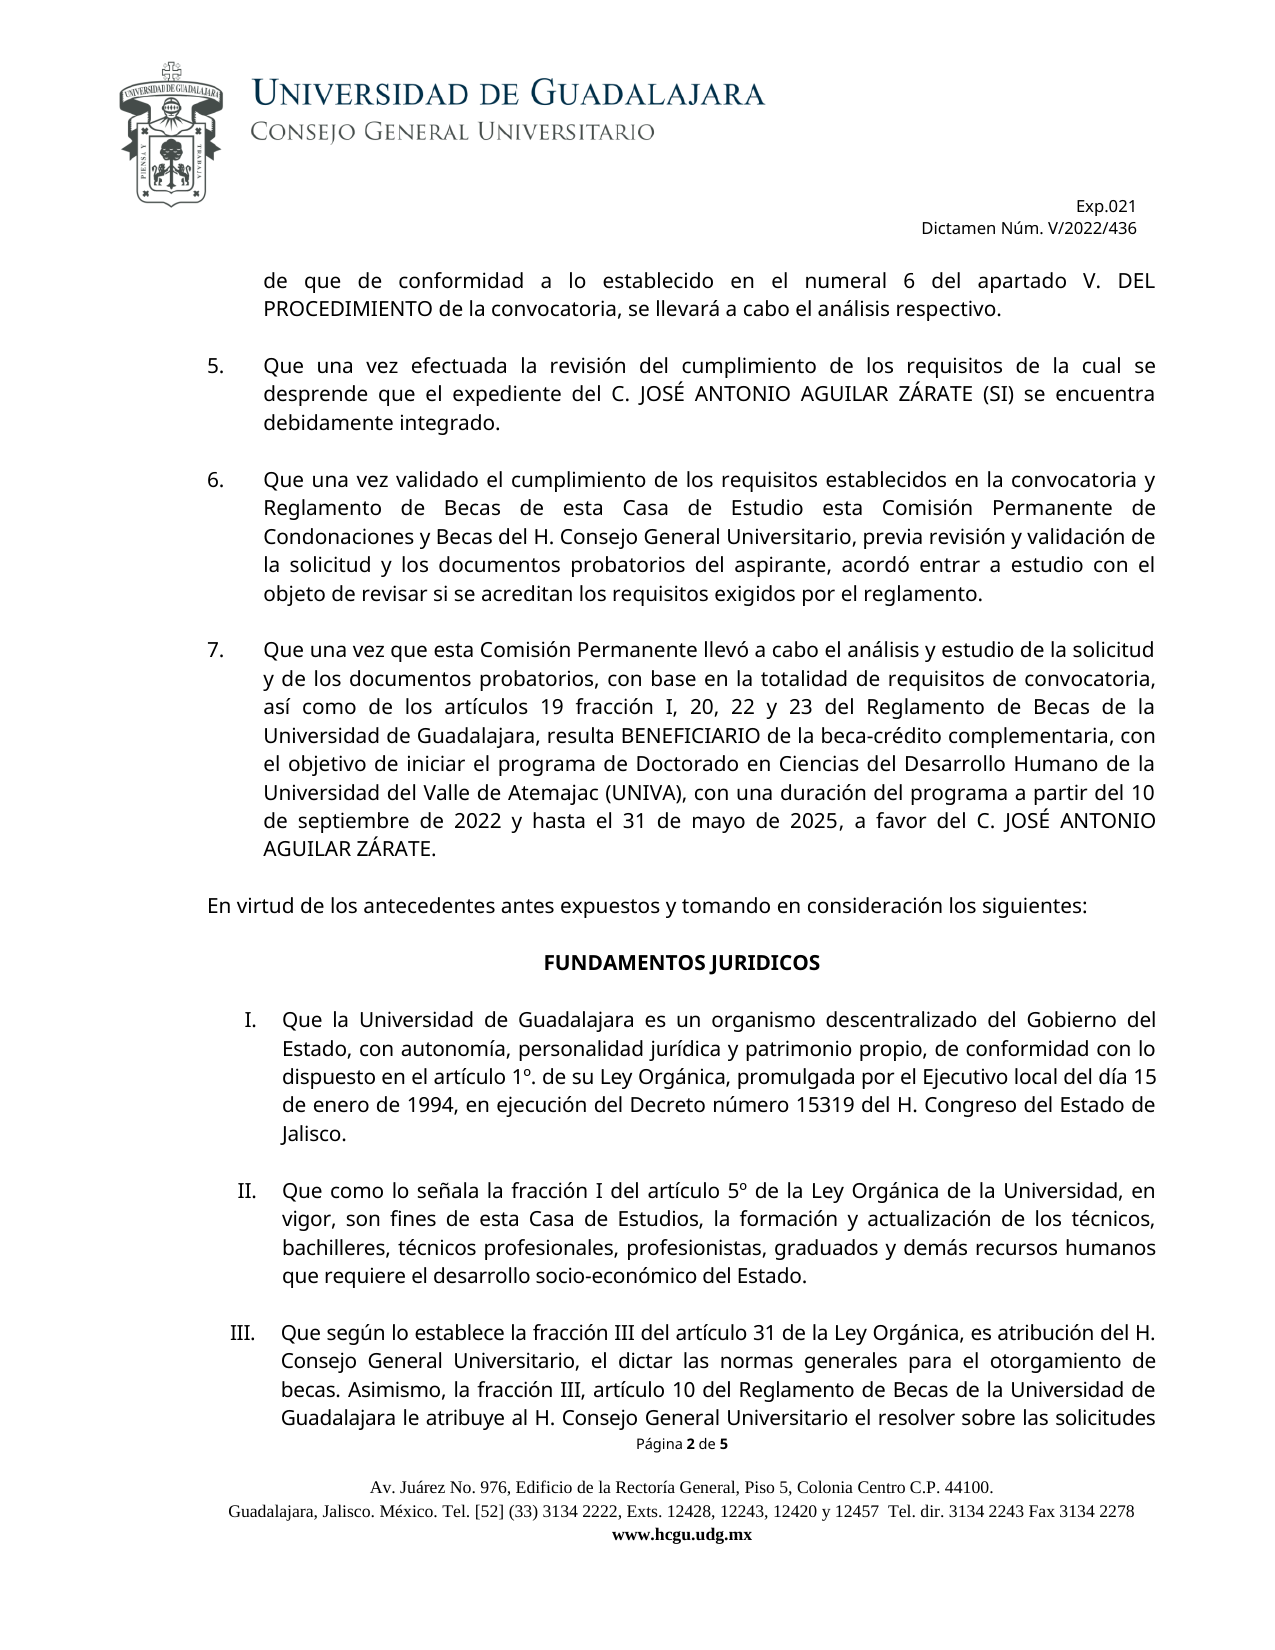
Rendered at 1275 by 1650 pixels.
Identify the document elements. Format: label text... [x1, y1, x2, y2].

list Que una vez validado el cumplimiento de los requisitos establecidos en la convocatoria y Reglamento de Becas de esta Casa de Estudio esta Comisión Permanente de Condonaciones y Becas del H. Consejo General Universitario, previa revisión y validación de la solicitud y los documentos probatorios del aspirante, acordó entrar a estudio con el objeto de revisar si se acreditan los requisitos exigidos por el reglamento. [207, 465, 1157, 607]
text En virtud de los antecedentes antes expuestos y tomando en consideración los siguientes: [207, 891, 1157, 920]
text FUNDAMENTOS JURIDICOS [207, 948, 1157, 977]
picture [31, 1, 1275, 268]
list Que una vez efectuada la revisión del cumplimiento de los requisitos de la cual se desprende que el expediente del C. JOSÉ ANTONIO AGUILAR ZÁRATE (SI) se encuentra debidamente integrado. [207, 351, 1157, 436]
list Que como lo señala la fracción I del artículo 5º de la Ley Orgánica de la Universidad, en vigor, son fines de esta Casa de Estudios, la formación y actualización de los técnicos, bachilleres, técnicos profesionales, profesionistas, graduados y demás recursos humanos que requiere el desarrollo socio-económico del Estado. [257, 1176, 1157, 1289]
list Que la Universidad de Guadalajara es un organismo descentralizado del Gobierno del Estado, con autonomía, personalidad jurídica y patrimonio propio, de conformidad con lo dispuesto en el artículo 1º. de su Ley Orgánica, promulgada por el Ejecutivo local del día 15 de enero de 1994, en ejecución del Decreto número 15319 del H. Congreso del Estado de Jalisco. [257, 1005, 1157, 1147]
list Que una vez que esta Comisión Permanente llevó a cabo el análisis y estudio de la solicitud y de los documentos probatorios, con base en la totalidad de requisitos de convocatoria, así como de los artículos 19 fracción I, 20, 22 y 23 del Reglamento de Becas de la Universidad de Guadalajara, resulta BENEFICIARIO de la beca-crédito complementaria, con el objetivo de iniciar el programa de Doctorado en Ciencias del Desarrollo Humano de la Universidad del Valle de Atemajac (UNIVA), con una duración del programa a partir del 10 de septiembre de 2022 y hasta el 31 de mayo de 2025, a favor del C. JOSÉ ANTONIO AGUILAR ZÁRATE. [207, 636, 1157, 863]
